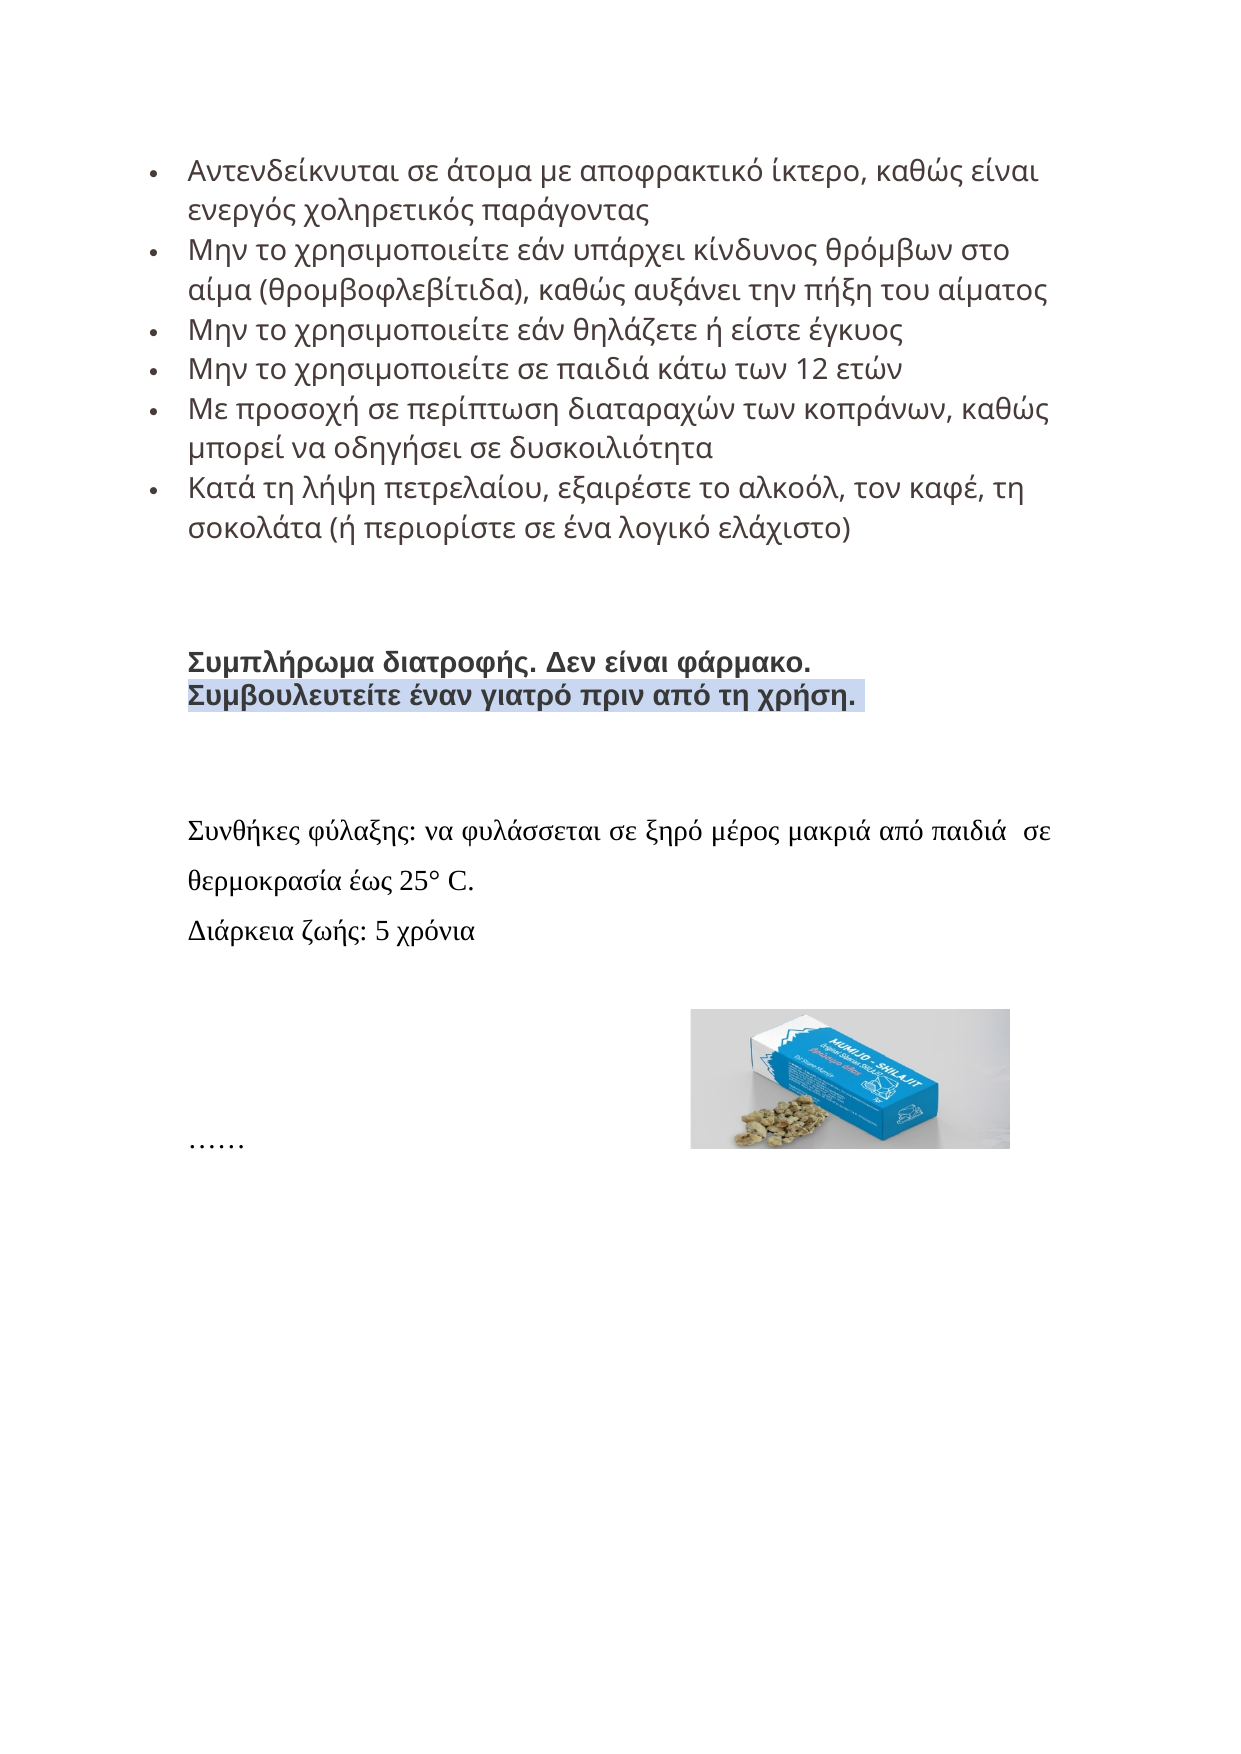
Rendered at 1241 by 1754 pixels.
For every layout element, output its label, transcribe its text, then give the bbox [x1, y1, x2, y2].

text Συνθήκες φύλαξης: να φυλάσσεται σε ξηρό μέρος μακριά από παιδιά σε θερμοκρασία έως 25° С. [187, 813, 1053, 896]
list Μην το χρησιμοποιείτε εάν θηλάζετε ή είστε έγκυος [150, 309, 1053, 348]
text Συμβουλευτείτε έναν γιατρό πριν από τη χρήση. [187, 678, 1053, 712]
text Διάρκεια ζωής: 5 χρόνια [187, 913, 1053, 947]
list Μην το χρησιμοποιείτε εάν υπάρχει κίνδυνος θρόμβων στο αίμα (θρομβοφλεβίτιδα), καθώς αυξάνει την πήξη του αίματος [150, 229, 1053, 309]
text Συμπλήρωμα διατροφής. Δεν είναι φάρμακο. [187, 645, 1053, 678]
picture [690, 1009, 1010, 1149]
list Κατά τη λήψη πετρελαίου, εξαιρέστε το αλκοόλ, τον καφέ, τη σοκολάτα (ή περιορίστε σε ένα λογικό ελάχιστο) [150, 467, 1053, 547]
list Αντενδείκνυται σε άτομα με αποφρακτικό ίκτερο, καθώς είναι ενεργός χοληρετικός παράγοντας [150, 150, 1053, 229]
list Με προσοχή σε περίπτωση διαταραχών των κοπράνων, καθώς μπορεί να οδηγήσει σε δυσκοιλιότητα [150, 388, 1053, 467]
list Μην το χρησιμοποιείτε σε παιδιά κάτω των 12 ετών [150, 348, 1053, 388]
